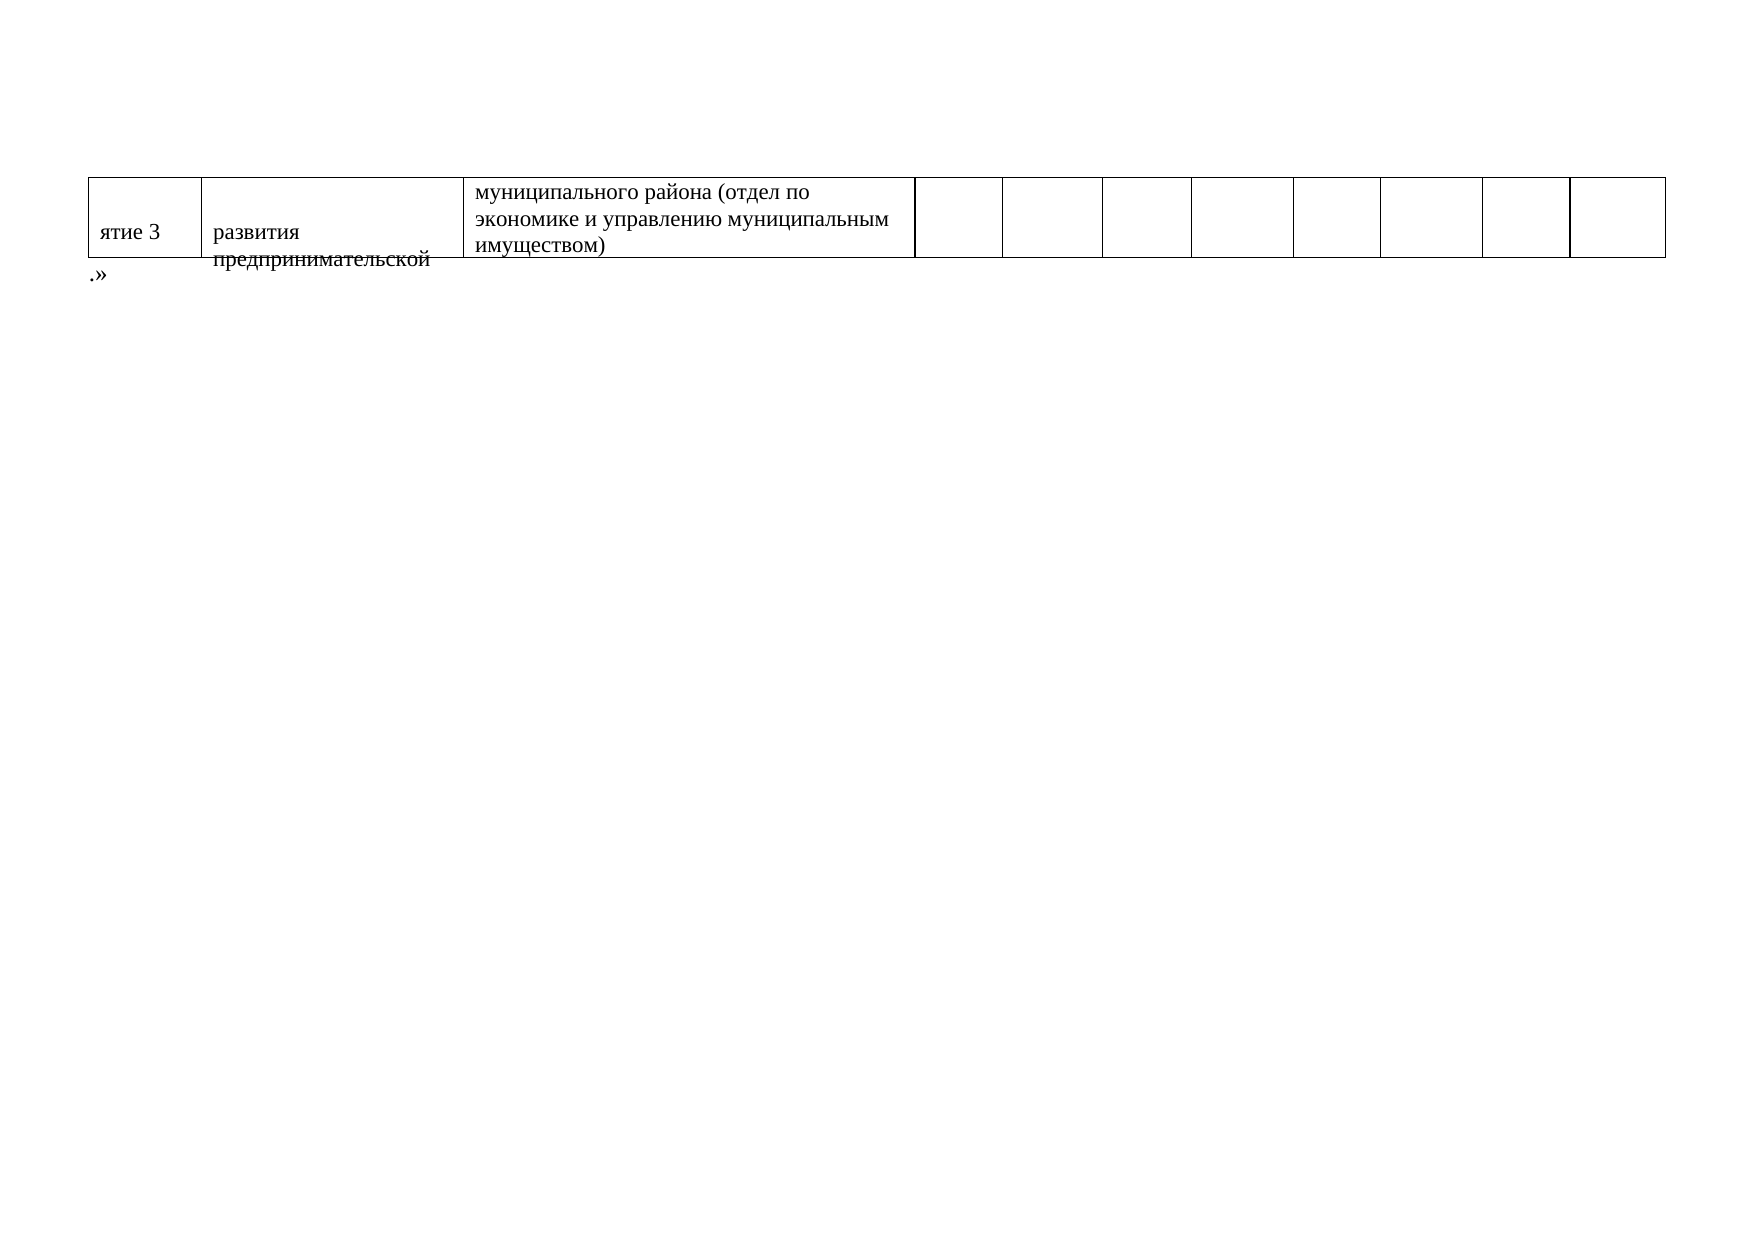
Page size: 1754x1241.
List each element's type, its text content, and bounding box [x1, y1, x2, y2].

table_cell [464, 178, 914, 257]
table_cell [1103, 178, 1191, 257]
text .» [89, 258, 1665, 287]
table_cell [916, 178, 1002, 257]
table_cell [1192, 178, 1293, 257]
table_cell [1294, 178, 1380, 257]
table_cell [1483, 178, 1569, 257]
table_cell [1003, 178, 1102, 257]
table_cell [1381, 178, 1482, 257]
table_cell [1571, 178, 1665, 257]
